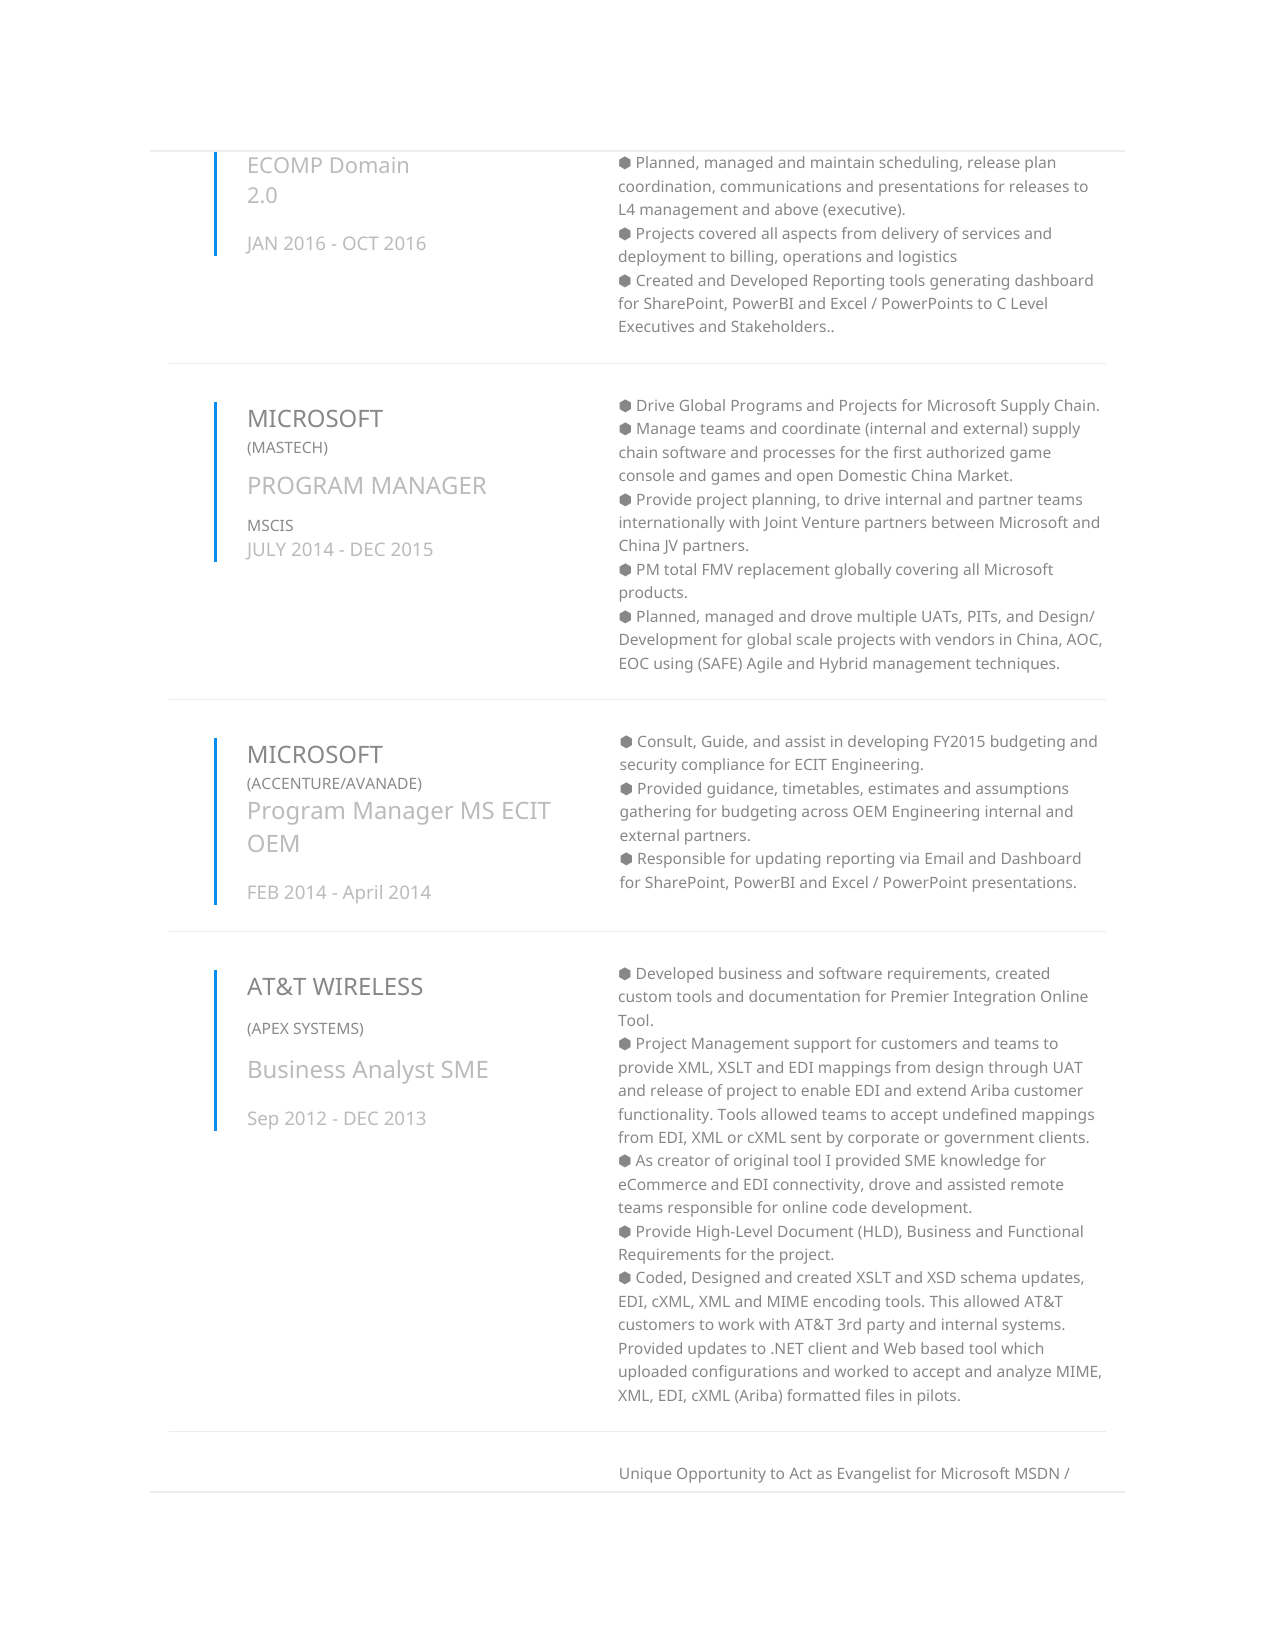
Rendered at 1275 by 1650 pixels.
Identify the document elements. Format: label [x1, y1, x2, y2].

table_header [150, 152, 1125, 1491]
